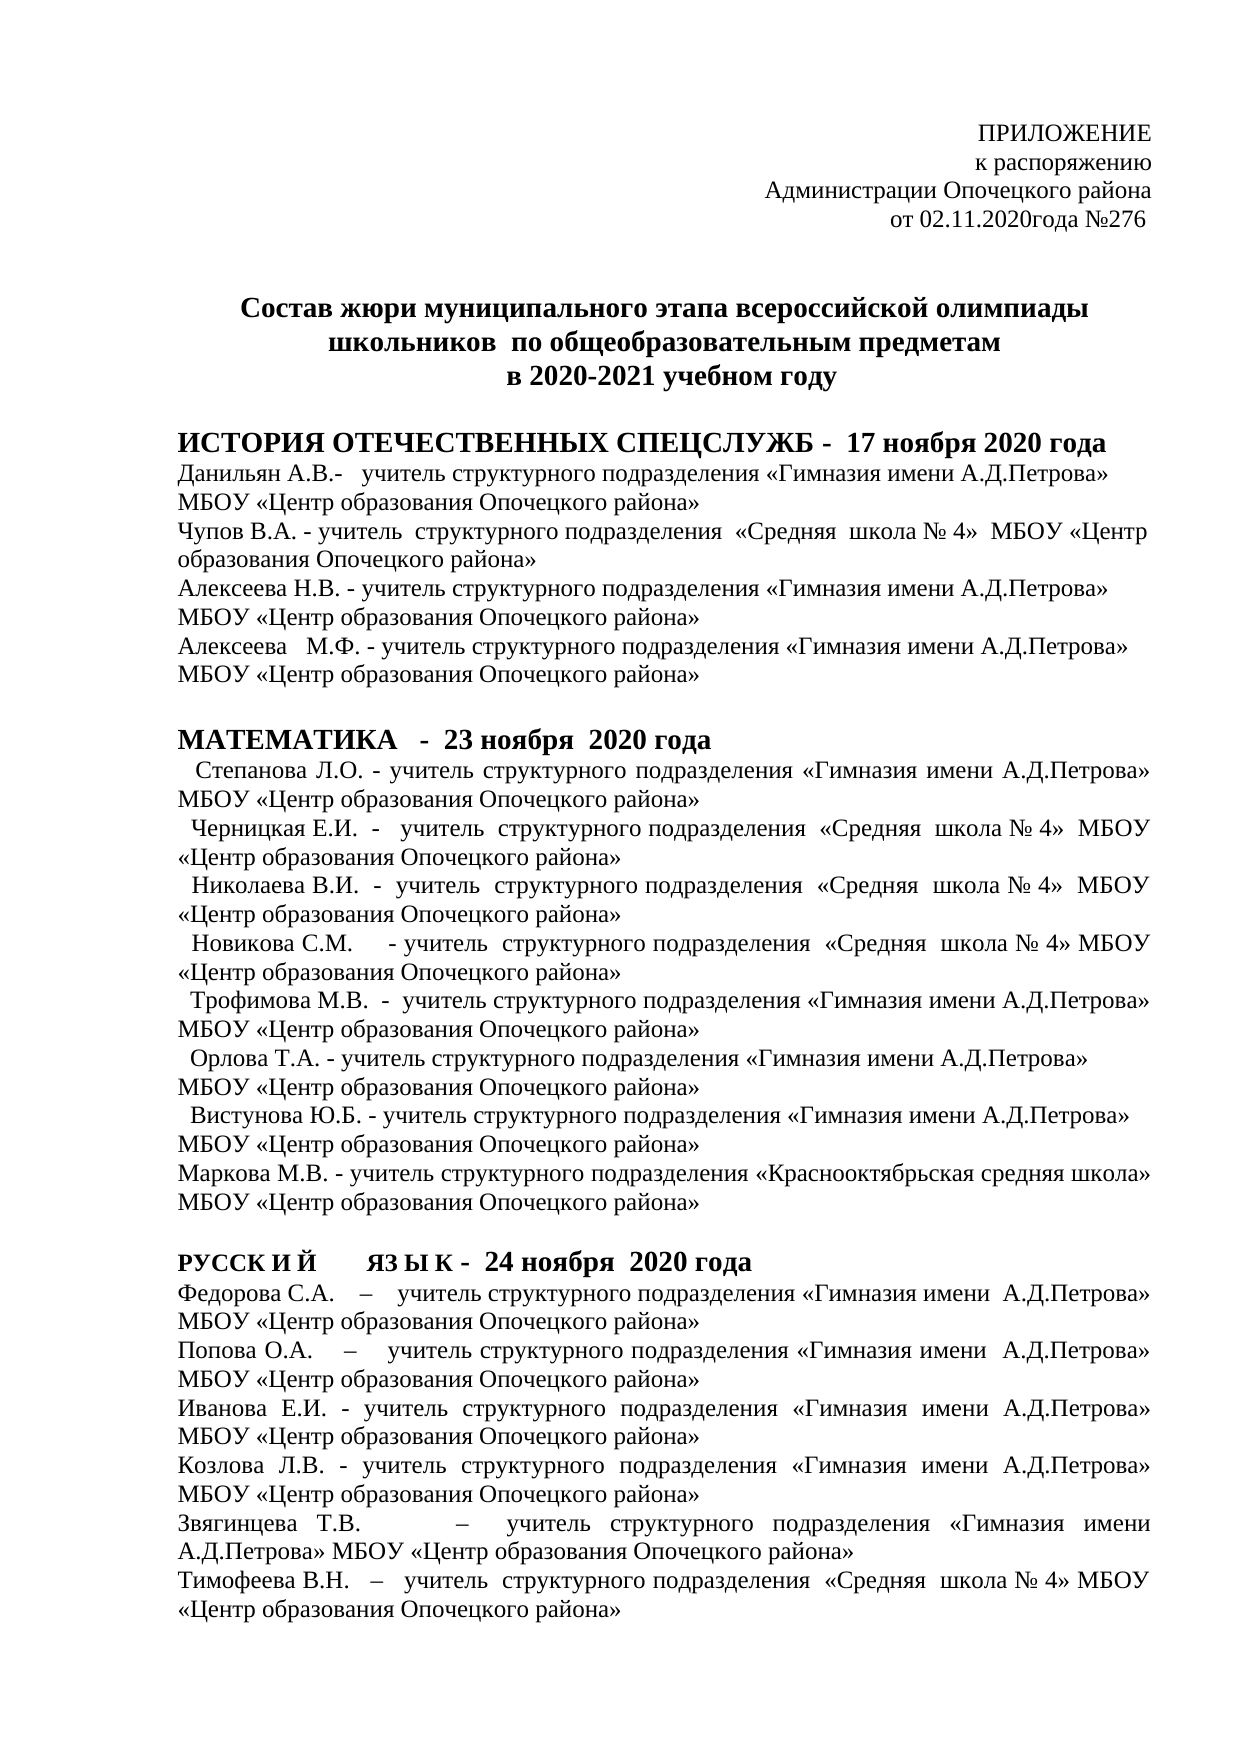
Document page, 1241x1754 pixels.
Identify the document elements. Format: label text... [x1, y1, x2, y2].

text Николаева В.И. - учитель структурного подразделения «Средняя школа № 4» МБОУ «Центр образования Опочецкого района» [177, 870, 1152, 928]
text Иванова Е.И. - учитель структурного подразделения «Гимназия имени А.Д.Петрова» МБОУ «Центр образования Опочецкого района» [177, 1393, 1152, 1450]
text Тимофеева В.Н. – учитель структурного подразделения «Средняя школа № 4» МБОУ «Центр образования Опочецкого района» [177, 1565, 1152, 1623]
text Федорова С.А. – учитель структурного подразделения «Гимназия имени А.Д.Петрова» МБОУ «Центр образования Опочецкого района» [177, 1278, 1152, 1335]
text Алексеева М.Ф. - учитель структурного подразделения «Гимназия имени А.Д.Петрова» МБОУ «Центр образования Опочецкого района» [177, 631, 1152, 688]
text Козлова Л.В. - учитель структурного подразделения «Гимназия имени А.Д.Петрова» МБОУ «Центр образования Опочецкого района» [177, 1450, 1152, 1508]
text от 02.11.2020года №276 [177, 204, 1152, 233]
text Администрации Опочецкого района [177, 176, 1152, 204]
text Вистунова Ю.Б. - учитель структурного подразделения «Гимназия имени А.Д.Петрова» МБОУ «Центр образования Опочецкого района» [177, 1100, 1152, 1158]
text Трофимова М.В. - учитель структурного подразделения «Гимназия имени А.Д.Петрова» МБОУ «Центр образования Опочецкого района» [177, 985, 1152, 1043]
text РУССК И Й ЯЗ Ы К - 24 ноября 2020 года [177, 1244, 1152, 1278]
text Алексеева Н.В. - учитель структурного подразделения «Гимназия имени А.Д.Петрова» МБОУ «Центр образования Опочецкого района» [177, 573, 1152, 631]
text Черницкая Е.И. - учитель структурного подразделения «Средняя школа № 4» МБОУ «Центр образования Опочецкого района» [177, 813, 1152, 870]
text МАТЕМАТИКА - 23 ноября 2020 года [177, 722, 1152, 755]
text ИСТОРИЯ ОТЕЧЕСТВЕННЫХ СПЕЦСЛУЖБ - 17 ноября 2020 года [177, 425, 1152, 458]
text Попова О.А. – учитель структурного подразделения «Гимназия имени А.Д.Петрова» МБОУ «Центр образования Опочецкого района» [177, 1335, 1152, 1393]
text Данильян А.В.- учитель структурного подразделения «Гимназия имени А.Д.Петрова» МБОУ «Центр образования Опочецкого района» [177, 458, 1152, 516]
text в 2020-2021 учебном году [177, 358, 1152, 391]
text Состав жюри муниципального этапа всероссийской олимпиады школьников по общеобразовательным предметам [177, 291, 1152, 358]
text Чупов В.А. - учитель структурного подразделения «Средняя школа № 4» МБОУ «Центр образования Опочецкого района» [177, 516, 1152, 573]
text Степанова Л.О. - учитель структурного подразделения «Гимназия имени А.Д.Петрова» МБОУ «Центр образования Опочецкого района» [177, 755, 1152, 813]
text Звягинцева Т.В. – учитель структурного подразделения «Гимназия имени А.Д.Петрова» МБОУ «Центр образования Опочецкого района» [177, 1508, 1152, 1565]
text Орлова Т.А. - учитель структурного подразделения «Гимназия имени А.Д.Петрова» МБОУ «Центр образования Опочецкого района» [177, 1043, 1152, 1100]
text к распоряжению [177, 147, 1152, 176]
text ПРИЛОЖЕНИЕ [177, 118, 1152, 147]
text Новикова С.М. - учитель структурного подразделения «Средняя школа № 4» МБОУ «Центр образования Опочецкого района» [177, 928, 1152, 985]
text Маркова М.В. - учитель структурного подразделения «Краснооктябрьская средняя школа» МБОУ «Центр образования Опочецкого района» [177, 1158, 1152, 1215]
